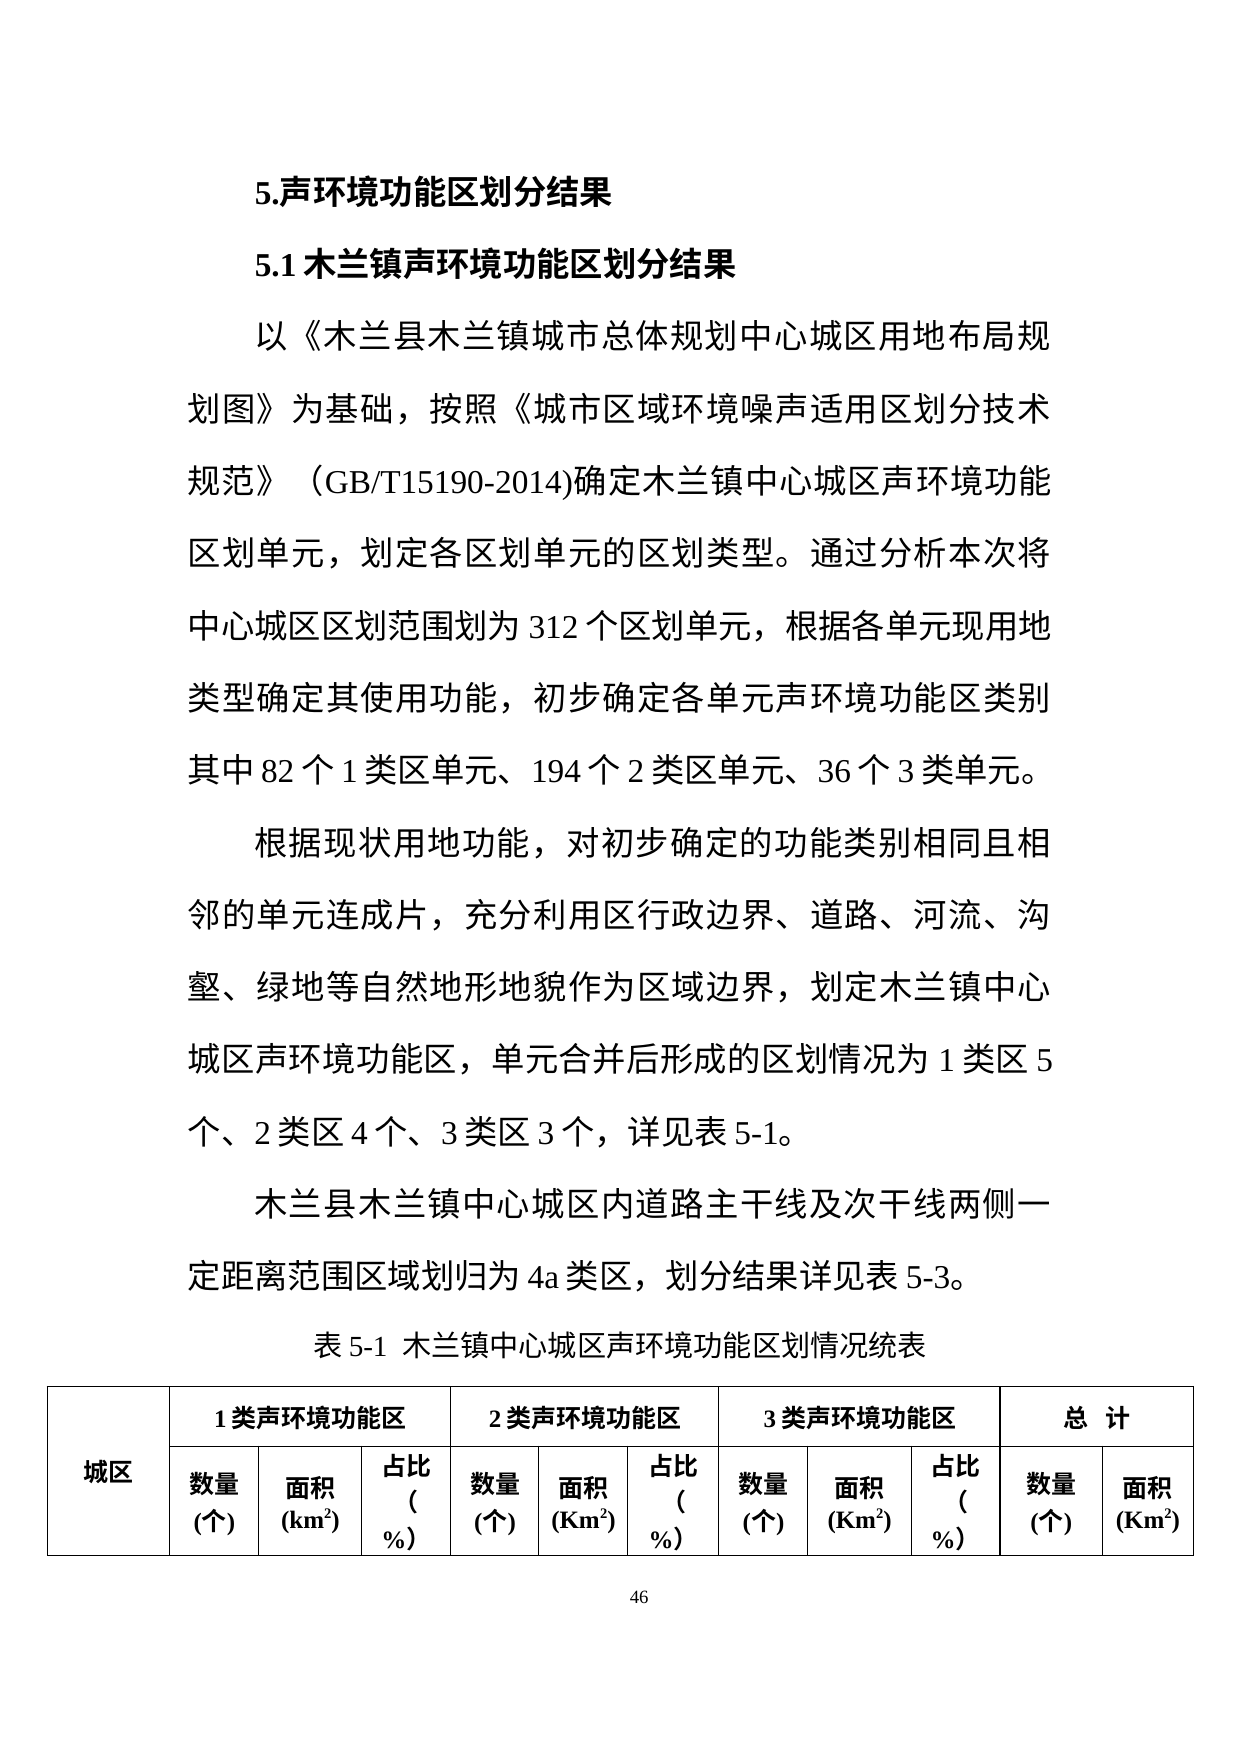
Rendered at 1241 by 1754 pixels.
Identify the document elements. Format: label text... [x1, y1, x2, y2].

table_cell 数量(个) [170, 1447, 258, 1555]
table_header 1类声环境功能区 [170, 1387, 450, 1446]
subtitle 5.声环境功能区划分结果 [187, 166, 1053, 214]
table_cell 面积(Km2) [539, 1447, 627, 1555]
table_header 总 计 [1001, 1387, 1193, 1446]
table_cell 面积(Km2) [808, 1447, 911, 1555]
table_cell 占比（%） [912, 1447, 999, 1555]
table_header 2类声环境功能区 [451, 1387, 718, 1446]
subtitle 5.1木兰镇声环境功能区划分结果 [187, 238, 1053, 286]
table_cell 占比（%） [628, 1447, 718, 1555]
table_cell 数量(个) [1001, 1447, 1102, 1555]
table_cell 数量(个) [451, 1447, 538, 1555]
table_cell 面积(Km2) [1103, 1447, 1193, 1555]
table_cell 数量(个) [719, 1447, 807, 1555]
table_cell 面积(km2) [259, 1447, 361, 1555]
table_header 城区 [48, 1387, 169, 1555]
table_header 3类声环境功能区 [719, 1387, 999, 1446]
subtitle 表5-1 木兰镇中心城区声环境功能区划情况统表 [187, 1322, 1053, 1364]
text 以《木兰县木兰镇城市总体规划中心城区用地布局规划图》为基础，按照《城市区域环境噪声适用区划分技术规范》（GB/T15190-2014)确定木兰镇中心城区声环境功能区划单元，划定各区划单元的区划类型。通过分析本次将中心城区区划范围划为312个区划单元，根据各单元现用地类型确定其使用功能，初步确定各单元声环境功能区类别，其中82个1类区单元、194个2类区单元、36个3类单元。 [187, 310, 1053, 792]
text 根据现状用地功能，对初步确定的功能类别相同且相邻的单元连成片，充分利用区行政边界、道路、河流、沟壑、绿地等自然地形地貌作为区域边界，划定木兰镇中心城区声环境功能区，单元合并后形成的区划情况为1类区5个、2类区4个、3类区3个，详见表5-1。 [187, 816, 1053, 1154]
table_cell 占比（%） [362, 1447, 450, 1555]
text 木兰县木兰镇中心城区内道路主干线及次干线两侧一定距离范围区域划归为4a类区，划分结果详见表5-3。 [187, 1178, 1053, 1298]
